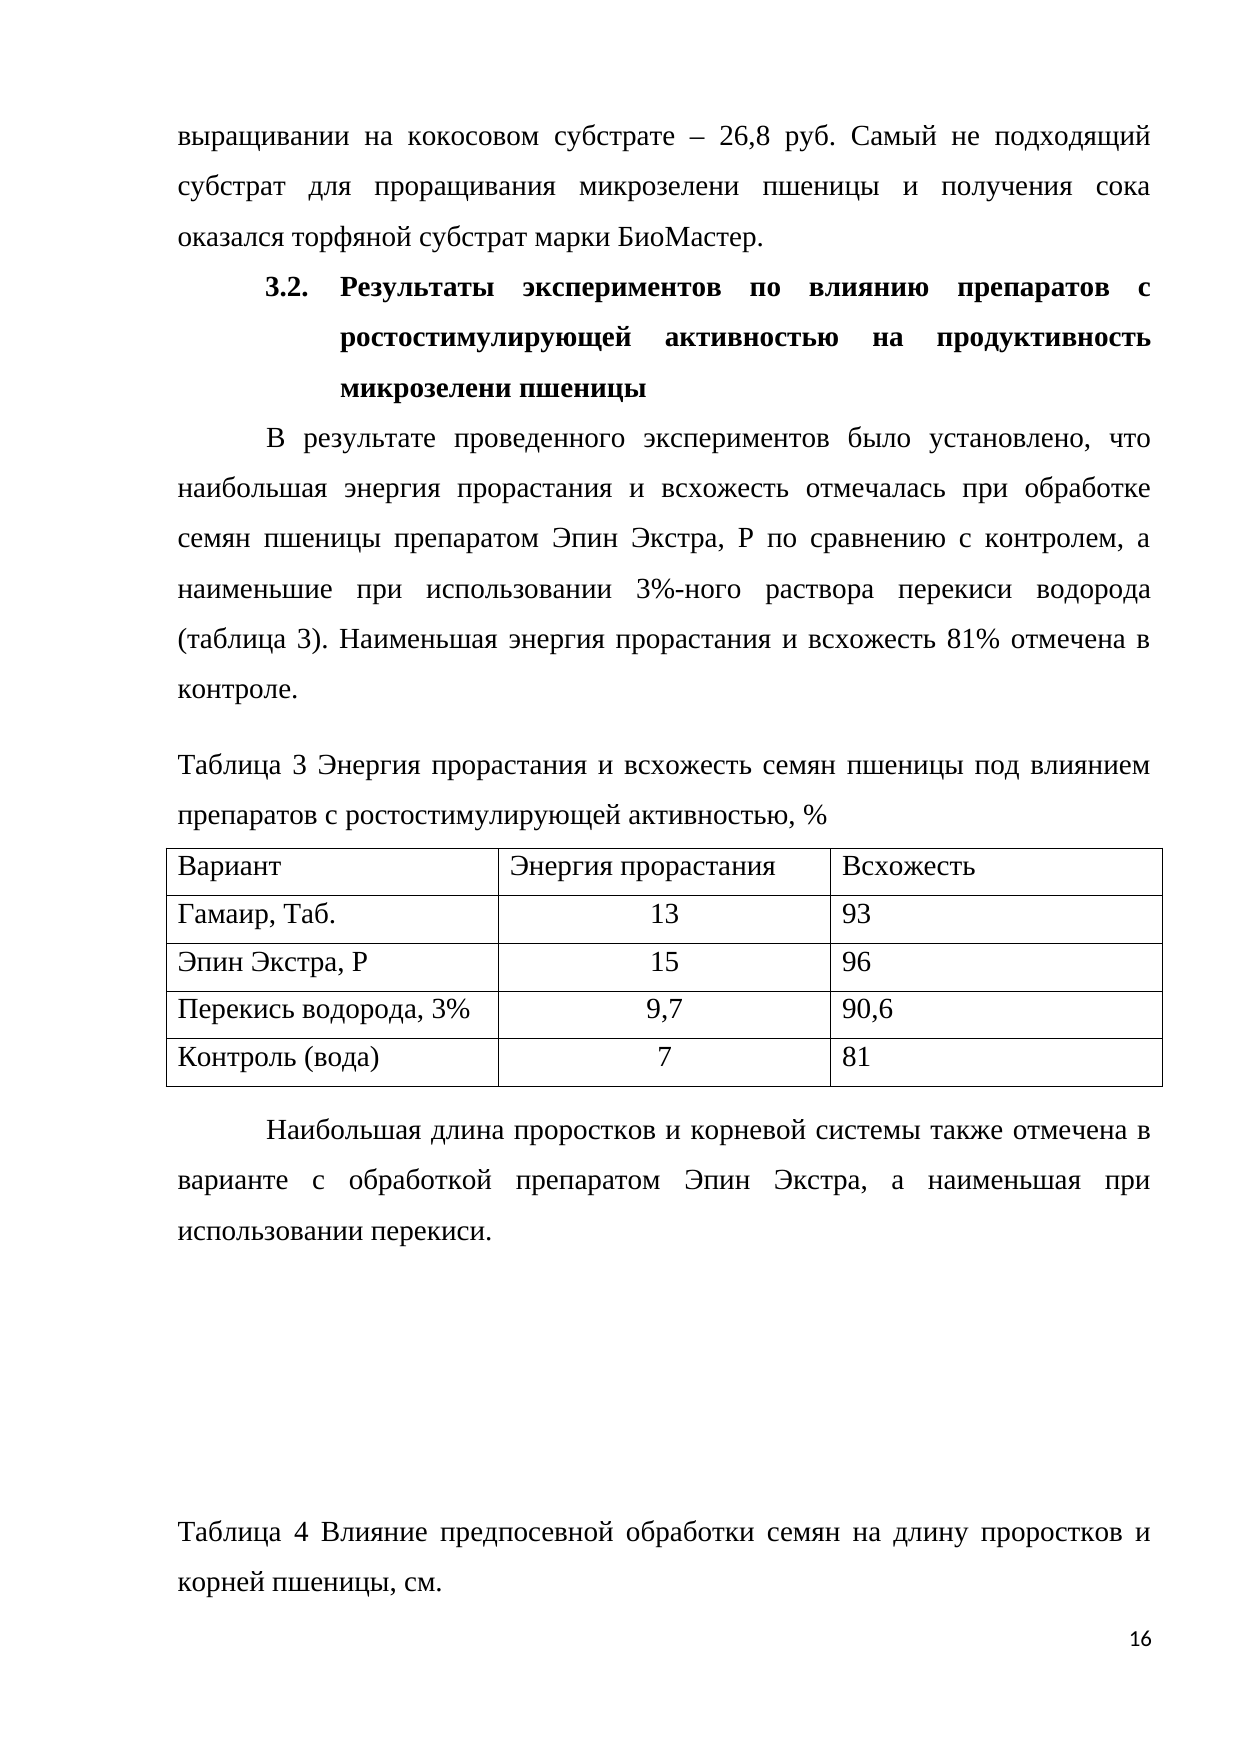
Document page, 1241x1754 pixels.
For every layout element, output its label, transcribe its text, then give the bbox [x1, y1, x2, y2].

text Таблица 4 Влияние предпосевной обработки семян на длину проростков и корней пшеницы, см. [177, 1514, 1152, 1598]
text Наибольшая длина проростков и корневой системы также отмечена в варианте с обработкой препаратом Эпин Экстра, а наименьшая при использовании перекиси. [177, 1112, 1152, 1246]
table_cell Перекись водорода, 3% [167, 992, 498, 1038]
table_cell 81 [831, 1039, 1162, 1086]
table_cell 90,6 [831, 992, 1162, 1038]
table_cell 15 [499, 944, 830, 991]
text Таблица 3 Энергия прорастания и всхожесть семян пшеницы под влиянием препаратов с ростостимулирующей активностью, % [177, 747, 1152, 831]
table_cell 9,7 [499, 992, 830, 1038]
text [177, 118, 1152, 252]
table_cell Гамаир, Таб. [167, 896, 498, 943]
table_cell Контроль (вода) [167, 1039, 498, 1086]
table_header Всхожесть [831, 849, 1162, 895]
list Результаты экспериментов по влиянию препаратов с ростостимулирующей активностью на продуктивность микрозелени пшеницы [265, 269, 1152, 403]
table_header Вариант [167, 849, 498, 895]
table_cell 13 [499, 896, 830, 943]
table_cell 7 [499, 1039, 830, 1086]
table_cell 93 [831, 896, 1162, 943]
table_cell Эпин Экстра, Р [167, 944, 498, 991]
table_cell 96 [831, 944, 1162, 991]
text В результате проведенного экспериментов было установлено, что наибольшая энергия прорастания и всхожесть отмечалась при обработке семян пшеницы препаратом Эпин Экстра, Р по сравнению с контролем, а наименьшие при использовании 3%-ного раствора перекиси водорода (таблица 3). Наименьшая энергия прорастания и всхожесть 81% отмечена в контроле. [177, 420, 1152, 705]
table_header Энергия прорастания [499, 849, 830, 895]
